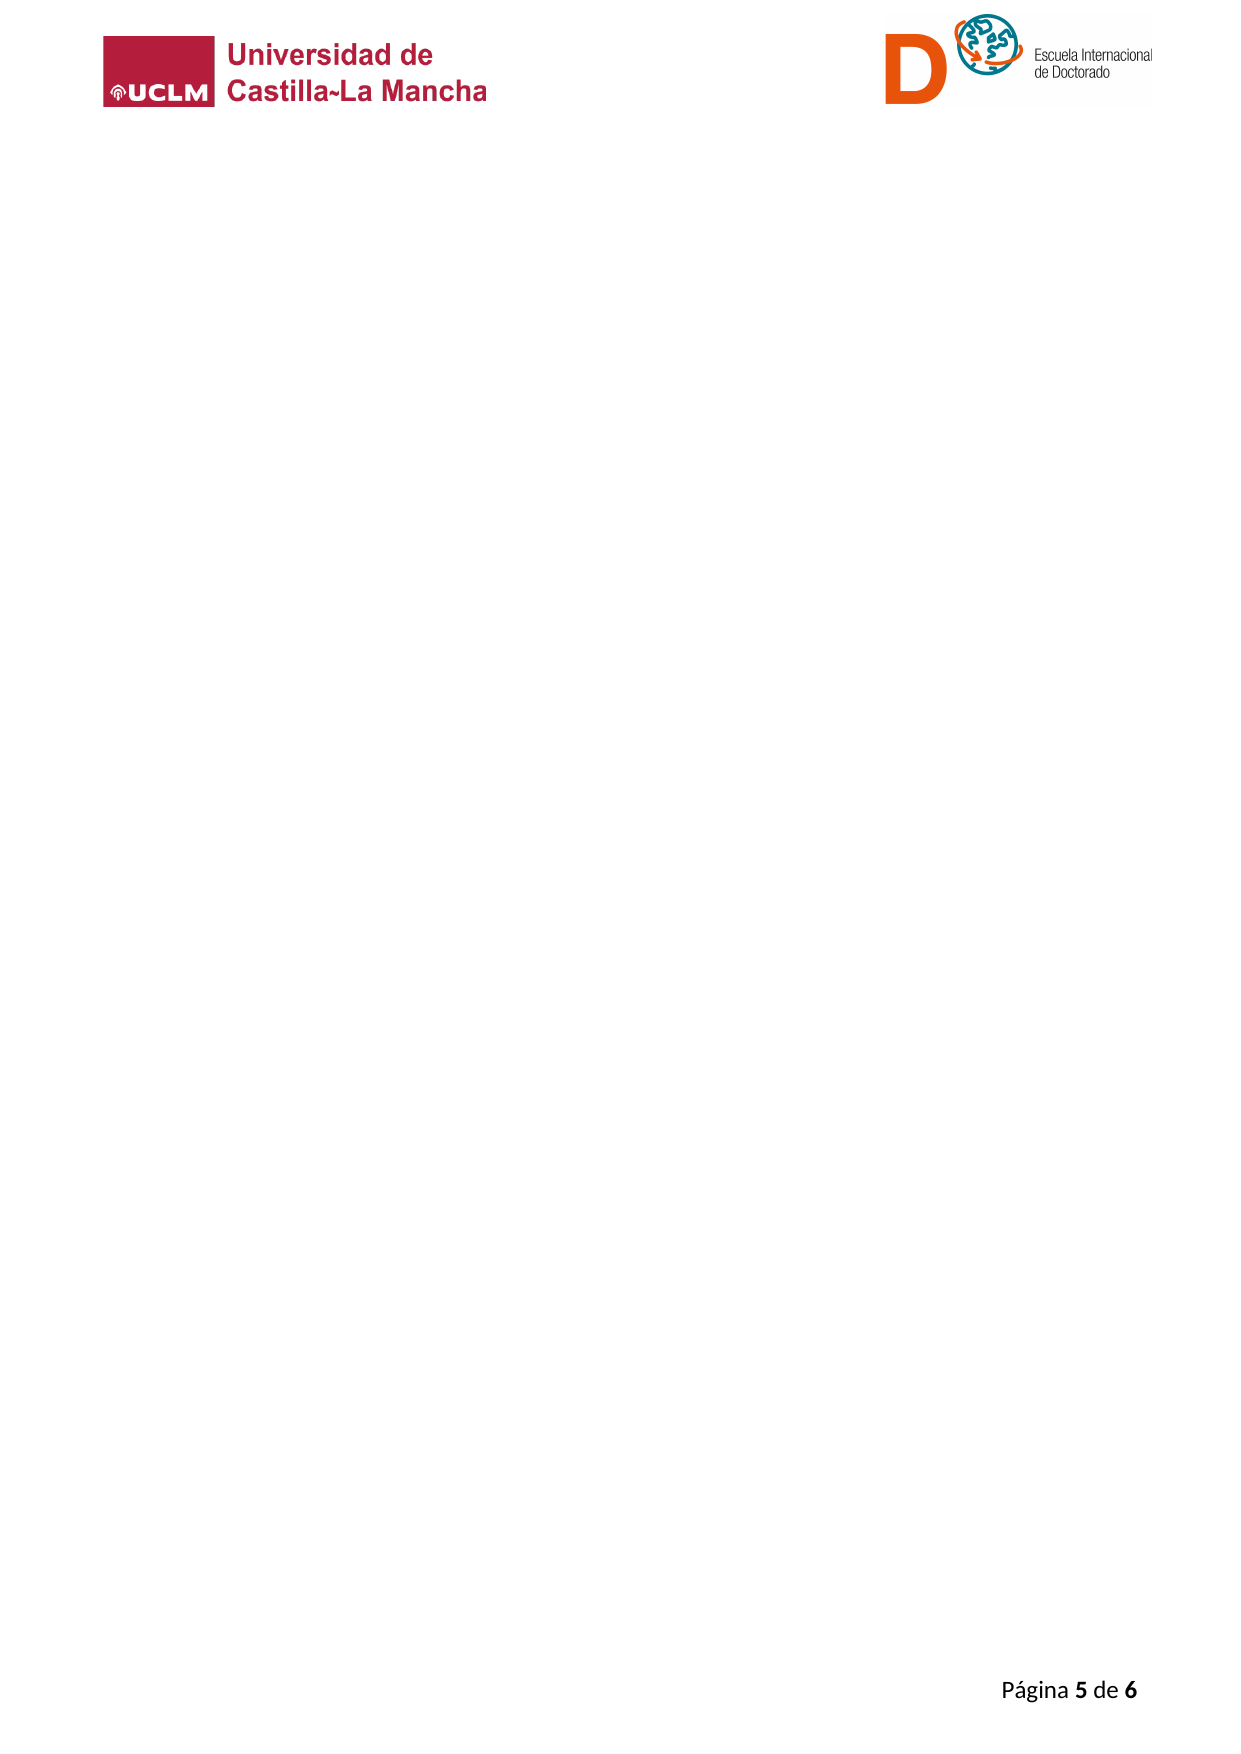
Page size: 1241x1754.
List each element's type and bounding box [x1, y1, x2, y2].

picture [885, 14, 1152, 106]
